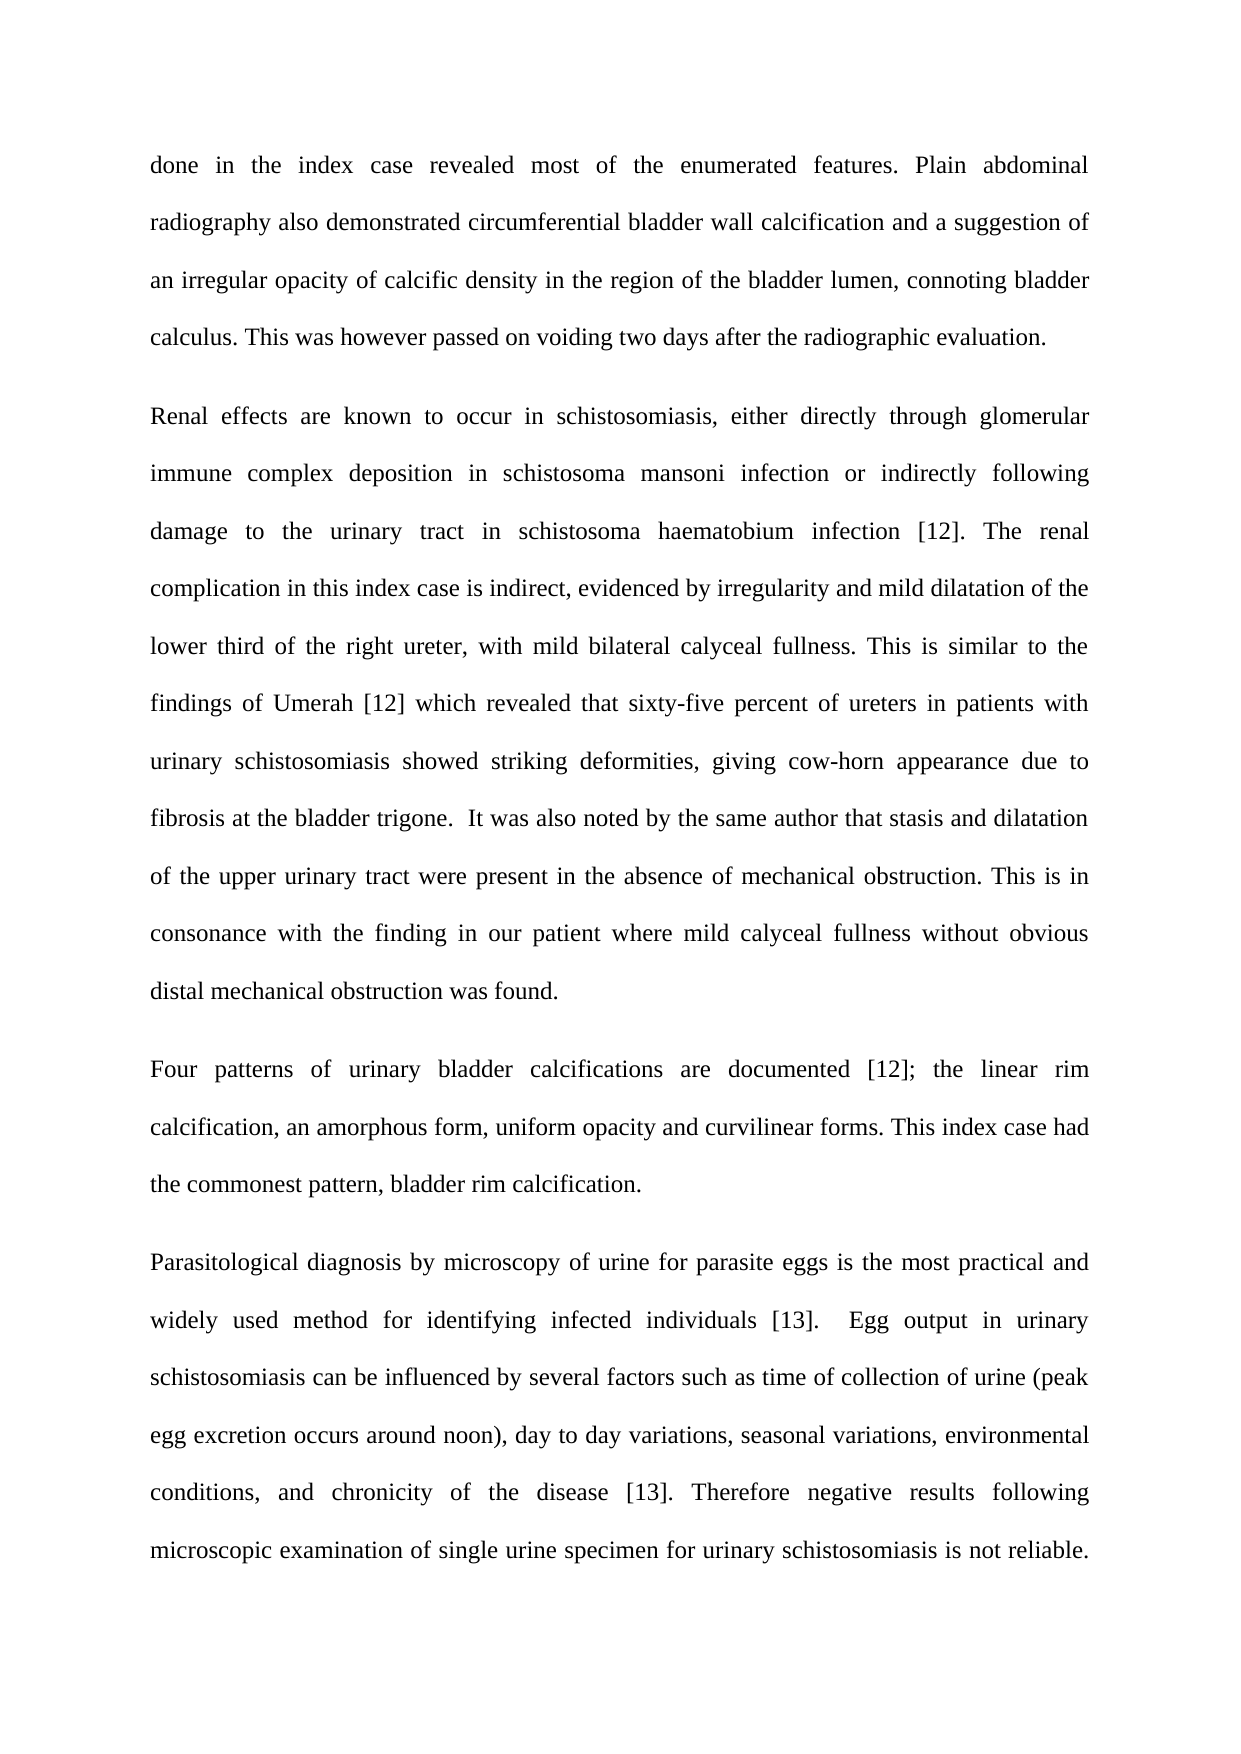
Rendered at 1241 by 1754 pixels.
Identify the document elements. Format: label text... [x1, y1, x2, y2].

text Renal effects are known to occur in schistosomiasis, either directly through glomerular immune complex deposition in schistosoma mansoni infection or indirectly following damage to the urinary tract in schistosoma haematobium infection [12]. The renal complication in this index case is indirect, evidenced by irregularity and mild dilatation of the lower third of the right ureter, with mild bilateral calyceal fullness. This is similar to the findings of Umerah [12] which revealed that sixty-five percent of ureters in patients with urinary schistosomiasis showed striking deformities, giving cow-horn appearance due to fibrosis at the bladder trigone. It was also noted by the same author that stasis and dilatation of the upper urinary tract were present in the absence of mechanical obstruction. This is in consonance with the finding in our patient where mild calyceal fullness without obvious distal mechanical obstruction was found. [150, 401, 1090, 1004]
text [150, 150, 1090, 351]
text Four patterns of urinary bladder calcifications are documented [12]; the linear rim calcification, an amorphous form, uniform opacity and curvilinear forms. This index case had the commonest pattern, bladder rim calcification. [150, 1054, 1090, 1198]
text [150, 1247, 1090, 1564]
